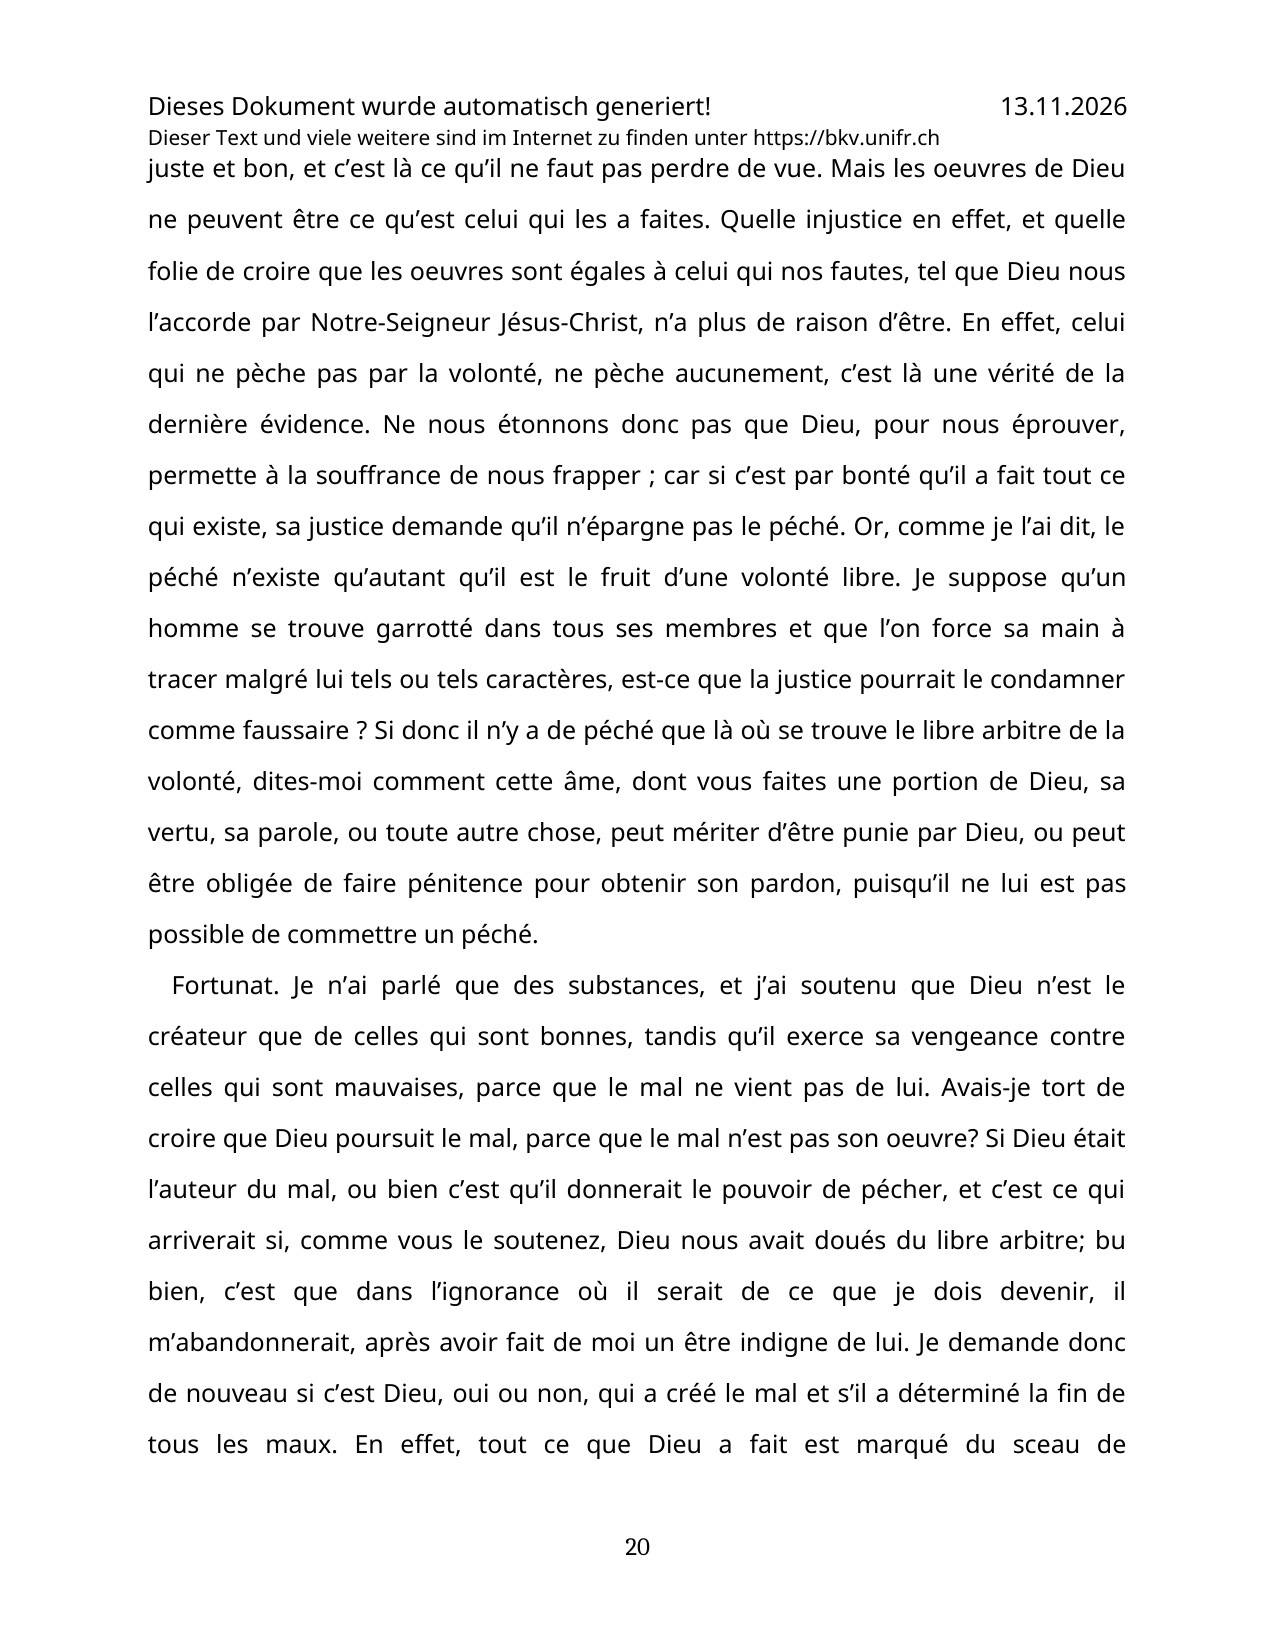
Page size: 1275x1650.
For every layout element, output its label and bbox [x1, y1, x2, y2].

text [148, 968, 1127, 1461]
text [148, 151, 1127, 951]
